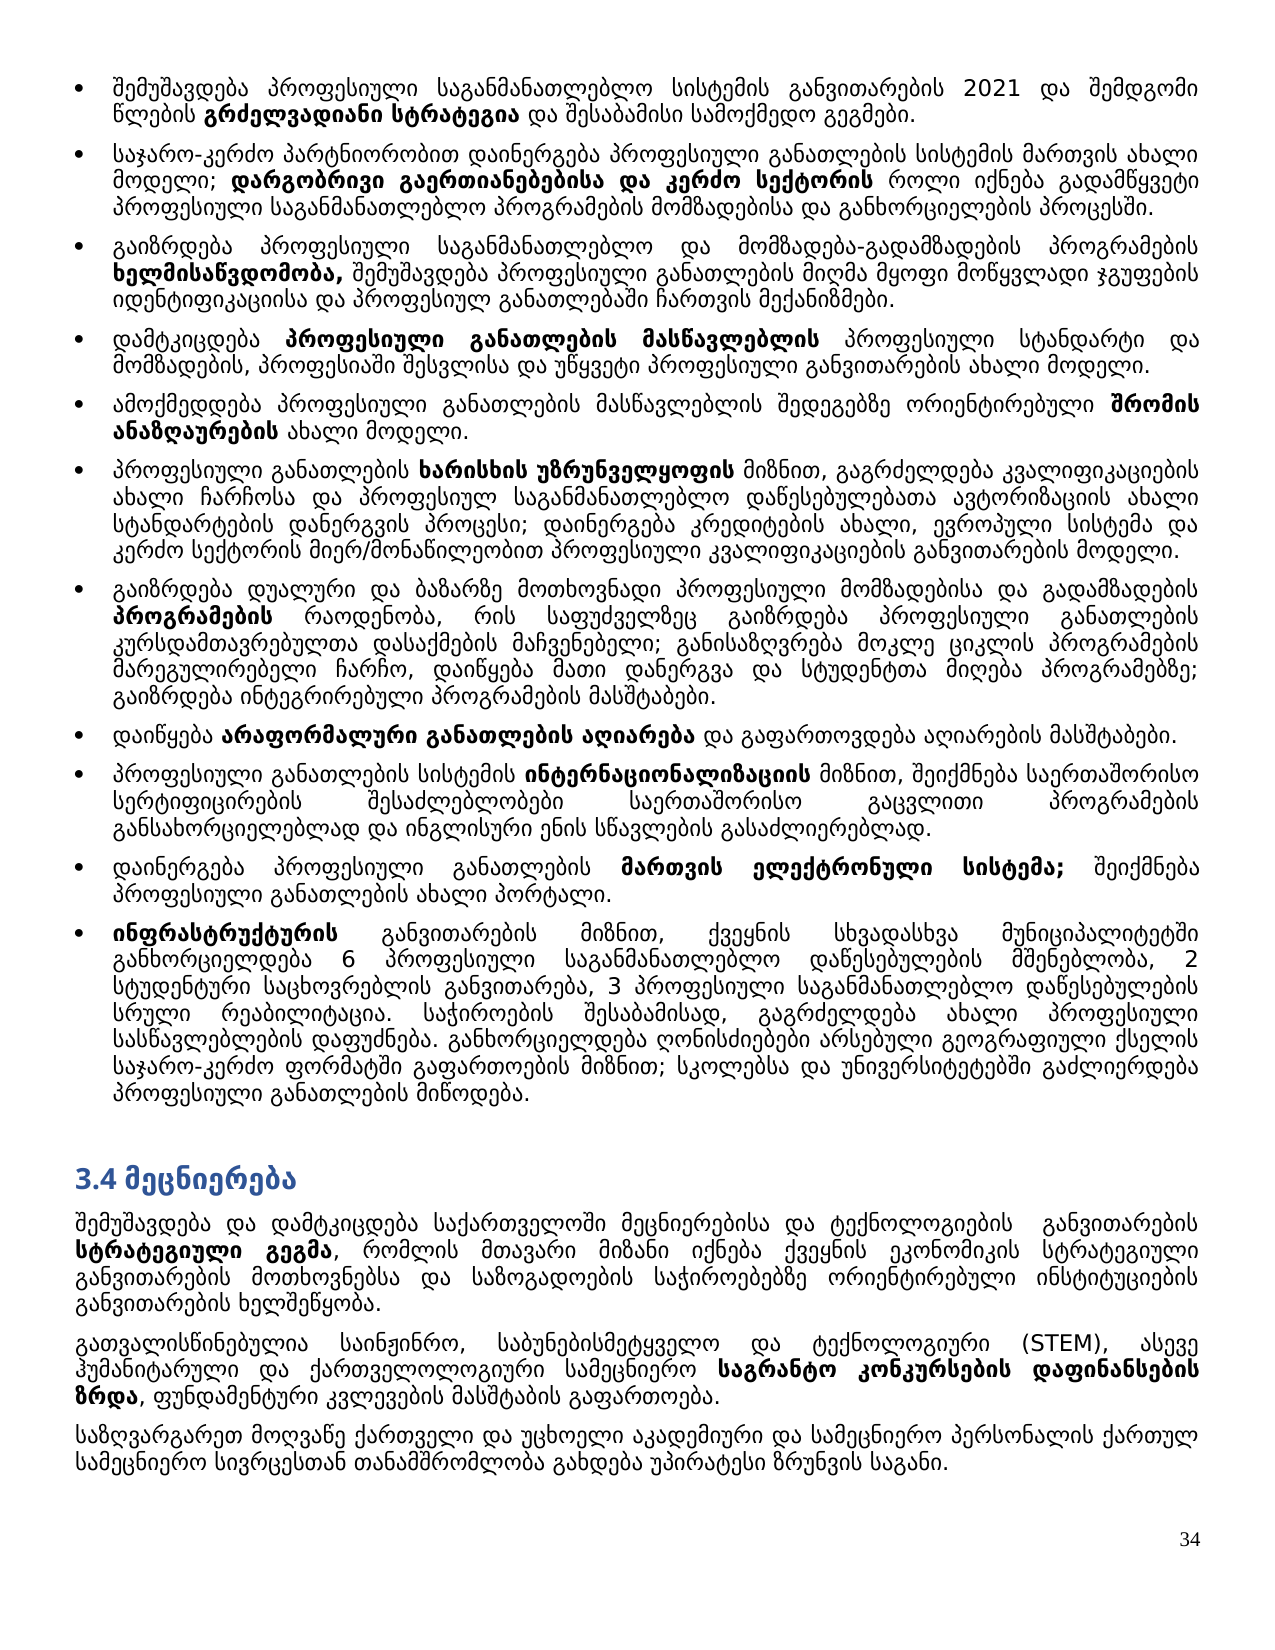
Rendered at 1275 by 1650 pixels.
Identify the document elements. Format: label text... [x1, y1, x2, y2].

list დამტკიცდება პროფესიული განათლების მასწავლებლის პროფესიული სტანდარტი და მომზადების, პროფესიაში შესვლისა და უწყვეტი პროფესიული განვითარების ახალი მოდელი. [75, 326, 1200, 379]
text გათვალისწინებულია საინჟინრო, საბუნებისმეტყველო და ტექნოლოგიური (STEM), ასევე ჰუმანიტარული და ქართველოლოგიური სამეცნიერო საგრანტო კონკურსების დაფინანსების ზრდა, ფუნდამენტური კვლევების მასშტაბის გაფართოება. [75, 1330, 1200, 1410]
list დაინერგება პროფესიული განათლების მართვის ელექტრონული სისტემა; შეიქმნება პროფესიული განათლების ახალი პორტალი. [75, 854, 1200, 907]
text საზღვარგარეთ მოღვაწე ქართველი და უცხოელი აკადემიური და სამეცნიერო პერსონალის ქართულ სამეცნიერო სივრცესთან თანამშრომლობა გახდება უპირატესი ზრუნვის საგანი. [75, 1422, 1200, 1476]
list შემუშავდება პროფესიული საგანმანათლებლო სისტემის განვითარების 2021 და შემდგომი წლების გრძელვადიანი სტრატეგია და შესაბამისი სამოქმედო გეგმები. [75, 75, 1200, 128]
list გაიზრდება დუალური და ბაზარზე მოთხოვნადი პროფესიული მომზადებისა და გადამზადების პროგრამების რაოდენობა, რის საფუძველზეც გაიზრდება პროფესიული განათლების კურსდამთავრებულთა დასაქმების მაჩვენებელი; განისაზღვრება მოკლე ციკლის პროგრამების მარეგულირებელი ჩარჩო, დაიწყება მათი დანერგვა და სტუდენტთა მიღება პროგრამებზე; გაიზრდება ინტეგრირებული პროგრამების მასშტაბები. [75, 577, 1200, 710]
subtitle 3.4 მეცნიერება [75, 1158, 1200, 1198]
list ინფრასტრუქტურის განვითარების მიზნით, ქვეყნის სხვადასხვა მუნიციპალიტეტში განხორციელდება 6 პროფესიული საგანმანათლებლო დაწესებულების მშენებლობა, 2 სტუდენტური საცხოვრებლის განვითარება, 3 პროფესიული საგანმანათლებლო დაწესებულების სრული რეაბილიტაცია. საჭიროების შესაბამისად, გაგრძელდება ახალი პროფესიული სასწავლებლების დაფუძნება. განხორციელდება ღონისძიებები არსებული გეოგრაფიული ქსელის საჯარო-კერძო ფორმატში გაფართოების მიზნით; სკოლებსა და უნივერსიტეტებში გაძლიერდება პროფესიული განათლების მიწოდება. [75, 920, 1200, 1107]
text შემუშავდება და დამტკიცდება საქართველოში მეცნიერებისა და ტექნოლოგიების განვითარების სტრატეგიული გეგმა, რომლის მთავარი მიზანი იქნება ქვეყნის ეკონომიკის სტრატეგიული განვითარების მოთხოვნებსა და საზოგადოების საჭიროებებზე ორიენტირებული ინსტიტუციების განვითარების ხელშეწყობა. [75, 1211, 1200, 1317]
list პროფესიული განათლების ხარისხის უზრუნველყოფის მიზნით, გაგრძელდება კვალიფიკაციების ახალი ჩარჩოსა და პროფესიულ საგანმანათლებლო დაწესებულებათა ავტორიზაციის ახალი სტანდარტების დანერგვის პროცესი; დაინერგება კრედიტების ახალი, ევროპული სისტემა და კერძო სექტორის მიერ/მონაწილეობით პროფესიული კვალიფიკაციების განვითარების მოდელი. [75, 457, 1200, 564]
list საჯარო-კერძო პარტნიორობით დაინერგება პროფესიული განათლების სისტემის მართვის ახალი მოდელი; დარგობრივი გაერთიანებებისა და კერძო სექტორის როლი იქნება გადამწყვეტი პროფესიული საგანმანათლებლო პროგრამების მომზადებისა და განხორციელების პროცესში. [75, 141, 1200, 221]
list ამოქმედდება პროფესიული განათლების მასწავლებლის შედეგებზე ორიენტირებული შრომის ანაზღაურების ახალი მოდელი. [75, 392, 1200, 445]
list დაიწყება არაფორმალური განათლების აღიარება და გაფართოვდება აღიარების მასშტაბები. [75, 722, 1200, 749]
list პროფესიული განათლების სისტემის ინტერნაციონალიზაციის მიზნით, შეიქმნება საერთაშორისო სერტიფიცირების შესაძლებლობები საერთაშორისო გაცვლითი პროგრამების განსახორციელებლად და ინგლისური ენის სწავლების გასაძლიერებლად. [75, 762, 1200, 842]
list გაიზრდება პროფესიული საგანმანათლებლო და მომზადება-გადამზადების პროგრამების ხელმისაწვდომობა, შემუშავდება პროფესიული განათლების მიღმა მყოფი მოწყვლადი ჯგუფების იდენტიფიკაციისა და პროფესიულ განათლებაში ჩართვის მექანიზმები. [75, 233, 1200, 313]
